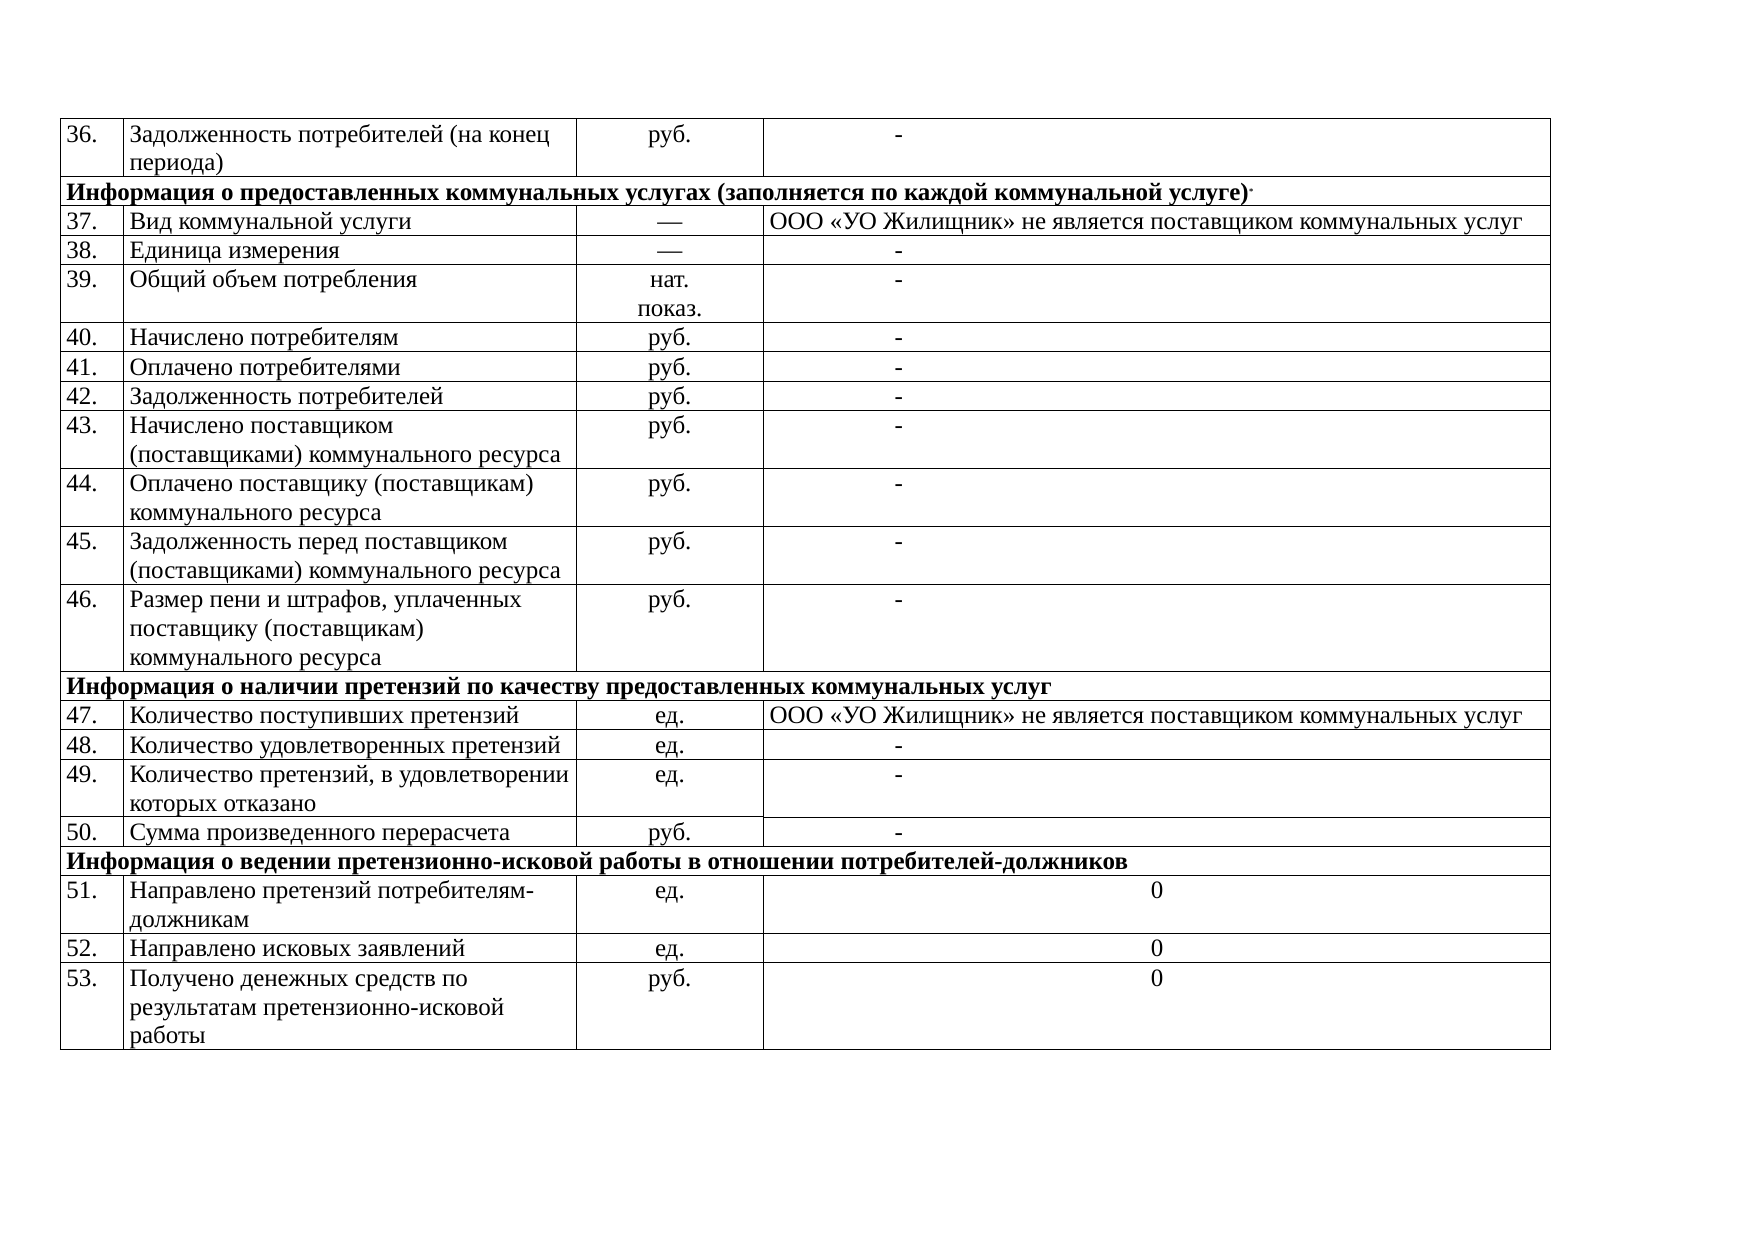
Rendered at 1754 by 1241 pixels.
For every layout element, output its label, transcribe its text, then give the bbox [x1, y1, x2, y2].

table_cell ед. [577, 701, 763, 729]
table_cell 51. [61, 876, 123, 933]
table_cell Количество претензий, в удовлетворении которых отказано [124, 760, 576, 816]
table_cell 0 [764, 963, 1550, 1049]
table_cell руб. [577, 469, 763, 526]
table_cell руб. [577, 323, 763, 351]
table_cell руб. [577, 527, 763, 584]
table_cell ООО «УО Жилищник» не является поставщиком коммунальных услуг [764, 206, 1550, 235]
table_cell 0 [764, 934, 1550, 962]
table_cell ед. [577, 730, 763, 758]
table_cell руб. [577, 963, 763, 1049]
table_cell - [764, 760, 1550, 816]
table_cell - [764, 469, 1550, 526]
table_cell Информация о наличии претензий по качеству предоставленных коммунальных услуг [61, 672, 1550, 700]
table_cell Сумма произведенного перерасчета [124, 817, 576, 846]
table_cell руб. [577, 817, 763, 846]
table_cell ООО «УО Жилищник» не является поставщиком коммунальных услуг [764, 701, 1550, 729]
table_cell 46. [61, 585, 123, 671]
table_cell — [577, 206, 763, 235]
table_cell - [764, 527, 1550, 584]
table_cell Задолженность потребителей (на конец периода) [124, 119, 576, 176]
table_cell - [764, 119, 1550, 176]
table_cell - [764, 382, 1550, 410]
table_cell - [764, 730, 1550, 758]
table_cell 50. [61, 817, 123, 846]
table_cell 0 [764, 876, 1550, 933]
table_cell 36. [61, 119, 123, 176]
table_cell 38. [61, 236, 123, 264]
table_cell 53. [61, 963, 123, 1049]
table_cell - [764, 323, 1550, 351]
table_cell Информация о предоставленных коммунальных услугах (заполняется по каждой коммунальной услуге)* [61, 177, 1550, 205]
table_cell - [764, 236, 1550, 264]
table_cell Общий объем потребления [124, 265, 576, 322]
table_cell Информация о ведении претензионно-исковой работы в отношении потребителей-должников [61, 847, 1550, 875]
table_cell 52. [61, 934, 123, 962]
table_cell ед. [577, 760, 763, 816]
table_cell ед. [577, 934, 763, 962]
table_cell Оплачено потребителями [124, 352, 576, 381]
table_cell - [764, 411, 1550, 468]
table_cell Вид коммунальной услуги [124, 206, 576, 235]
table_cell ед. [577, 876, 763, 933]
table_cell - [764, 265, 1550, 322]
table_cell Начислено потребителям [124, 323, 576, 351]
table_cell 40. [61, 323, 123, 351]
table_cell - [764, 585, 1550, 671]
table_cell Количество поступивших претензий [124, 701, 576, 729]
table_cell 39. [61, 265, 123, 322]
table_cell руб. [577, 382, 763, 410]
table_cell руб. [577, 585, 763, 671]
table_cell руб. [577, 411, 763, 468]
table_cell Задолженность потребителей [124, 382, 576, 410]
table_cell Получено денежных средств по результатам претензионно-исковой работы [124, 963, 576, 1049]
table_cell 41. [61, 352, 123, 381]
table_cell Оплачено поставщику (поставщикам) коммунального ресурса [124, 469, 576, 526]
table_cell 48. [61, 730, 123, 758]
table_cell Направлено исковых заявлений [124, 934, 576, 962]
table_cell 43. [61, 411, 123, 468]
table_cell руб. [577, 352, 763, 381]
table_cell Задолженность перед поставщиком (поставщиками) коммунального ресурса [124, 527, 576, 584]
table_cell Начислено поставщиком (поставщиками) коммунального ресурса [124, 411, 576, 468]
table_cell Количество удовлетворенных претензий [124, 730, 576, 758]
table_cell — [577, 236, 763, 264]
table_cell 49. [61, 760, 123, 816]
table_cell 37. [61, 206, 123, 235]
table_cell 47. [61, 701, 123, 729]
table_cell 42. [61, 382, 123, 410]
table_cell - [764, 352, 1550, 381]
table_cell 45. [61, 527, 123, 584]
table_cell - [764, 818, 1550, 846]
table_cell руб. [577, 119, 763, 176]
table_cell Направлено претензий потребителям-должникам [124, 876, 576, 933]
table_cell 44. [61, 469, 123, 526]
table_cell Единица измерения [124, 236, 576, 264]
table_cell нат. показ. [577, 265, 763, 322]
table_cell Размер пени и штрафов, уплаченных поставщику (поставщикам) коммунального ресурса [124, 585, 576, 671]
